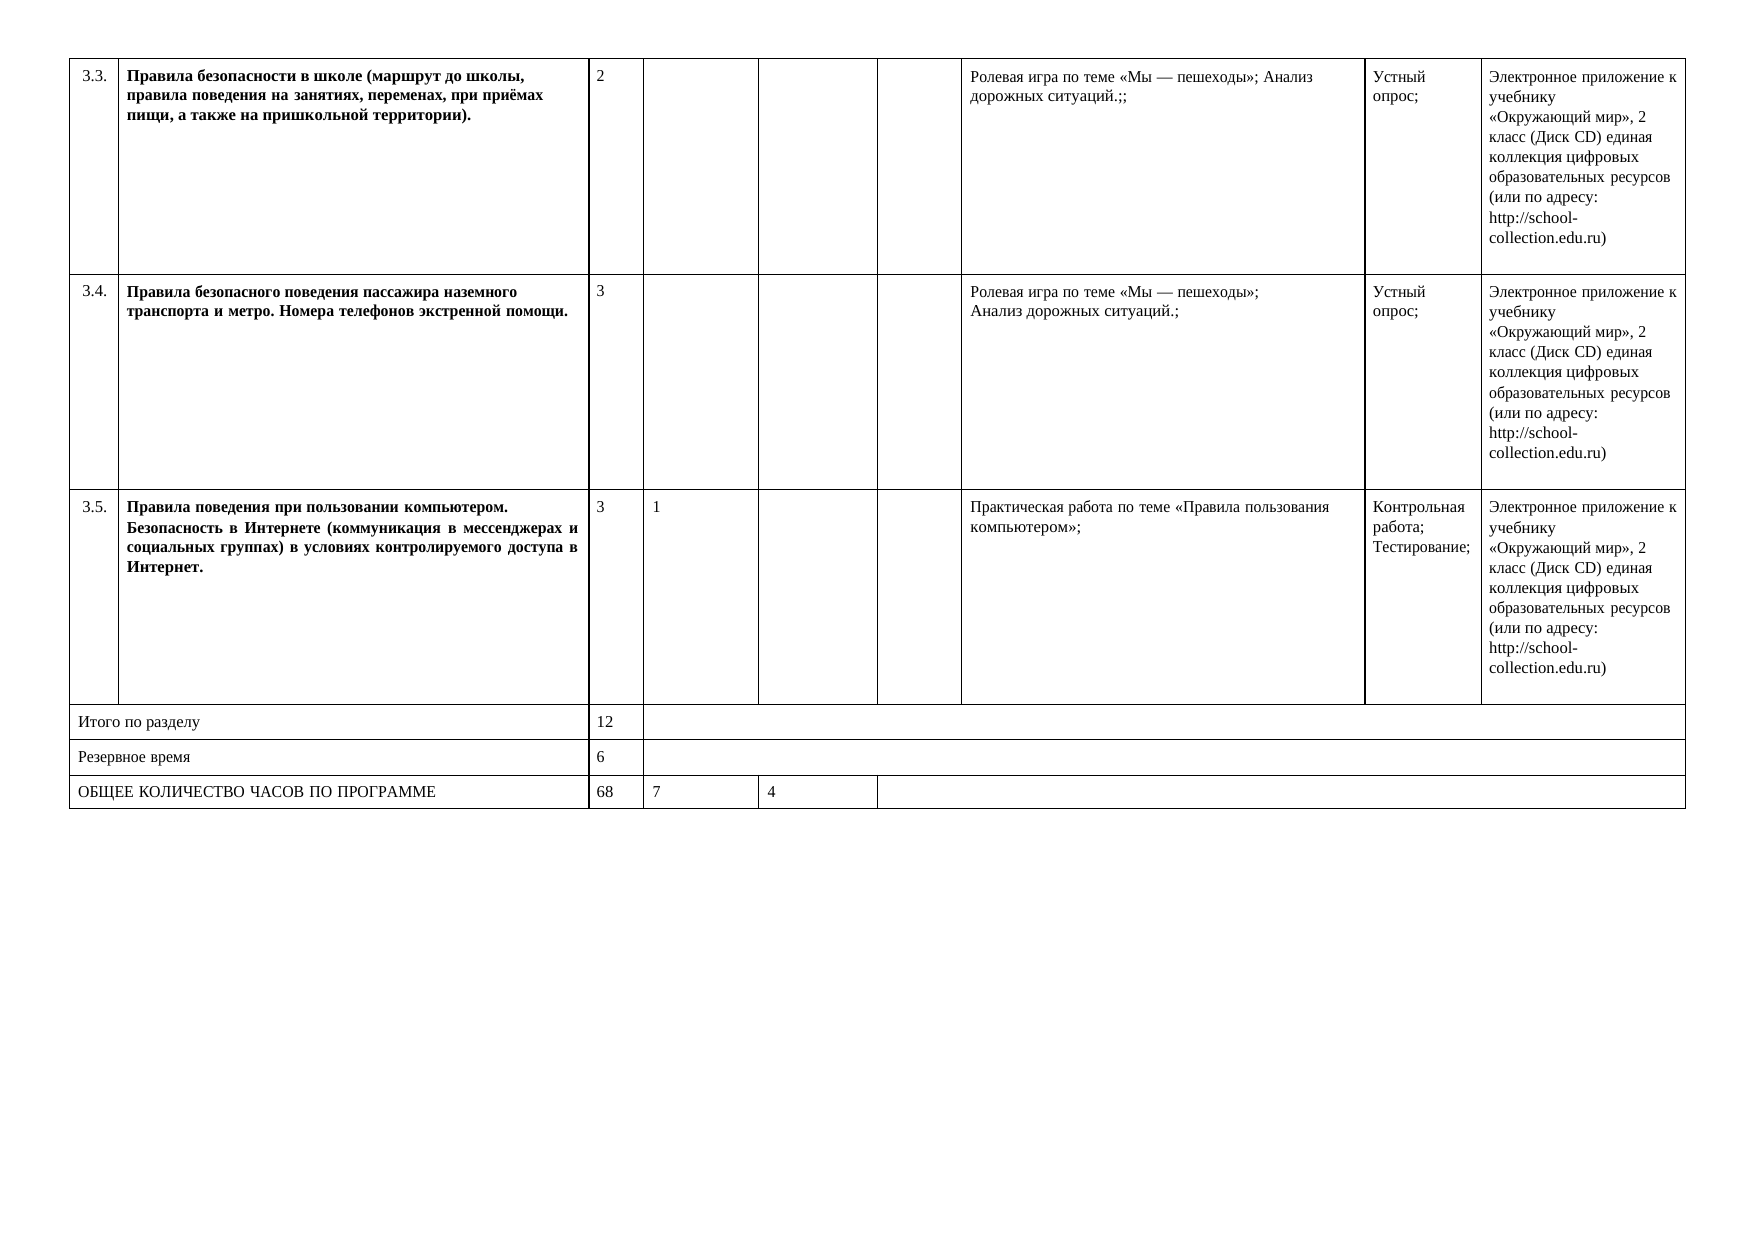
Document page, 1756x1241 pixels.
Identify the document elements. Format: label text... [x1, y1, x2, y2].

table_cell Резервное время [70, 740, 588, 774]
table_header [644, 59, 758, 273]
table_cell 12 [590, 705, 643, 739]
table_cell ОБЩЕЕ КОЛИЧЕСТВО ЧАСОВ ПО ПРОГРАММЕ [70, 776, 588, 808]
table_header Правила безопасности в школе (маршрут до школы, правила поведения на занятиях, переменах, при приёмах пищи, а также на пришкольной территории). [119, 59, 588, 273]
table_cell Устный опрос; [1366, 275, 1481, 489]
table_cell 6 [590, 740, 643, 774]
table_cell Практическая работа по теме «Правила пользования компьютером»; [962, 490, 1364, 704]
table_cell [759, 490, 877, 704]
table_header 3.3. [70, 59, 118, 273]
table_cell 4 [759, 776, 877, 808]
table_cell 68 [590, 776, 643, 808]
table_cell 3.5. [70, 490, 118, 704]
table_header 2 [590, 59, 643, 273]
table_header [759, 59, 877, 273]
table_cell [878, 776, 1685, 808]
table_cell [644, 705, 1685, 739]
table_cell Ролевая игра по теме «Мы — пешеходы»; Анализ дорожных ситуаций.; [962, 275, 1364, 489]
table_cell Итого по разделу [70, 705, 588, 739]
table_cell Правила поведения при пользовании компьютером. Безопасность в Интернете (коммуникация в мессенджерах и социальных группах) в условиях контролируемого доступа в Интернет. [119, 490, 588, 704]
table_cell [878, 490, 961, 704]
table_header Электронное приложение к учебнику «Окружающий мир», 2 класс (Диск СD) единая коллекция цифровых образовательных ресурсов (или по адресу: http://school- collection.edu.ru) [1482, 59, 1685, 273]
table_cell [644, 740, 1685, 774]
table_cell 7 [644, 776, 758, 808]
table_cell Контрольная работа; Тестирование; [1366, 490, 1481, 704]
table_header Ролевая игра по теме «Мы — пешеходы»; Анализ дорожных ситуаций.;; [962, 59, 1364, 273]
table_cell Правила безопасного поведения пассажира наземного транспорта и метро. Номера телефонов экстренной помощи. [119, 275, 588, 489]
table_header Устный опрос; [1366, 59, 1481, 273]
table_cell [644, 275, 758, 489]
table_cell 3 [590, 275, 643, 489]
table_cell [878, 275, 961, 489]
table_header [878, 59, 961, 273]
table_cell 1 [644, 490, 758, 704]
table_cell 3.4. [70, 275, 118, 489]
table_cell [759, 275, 877, 489]
table_cell 3 [590, 490, 643, 704]
